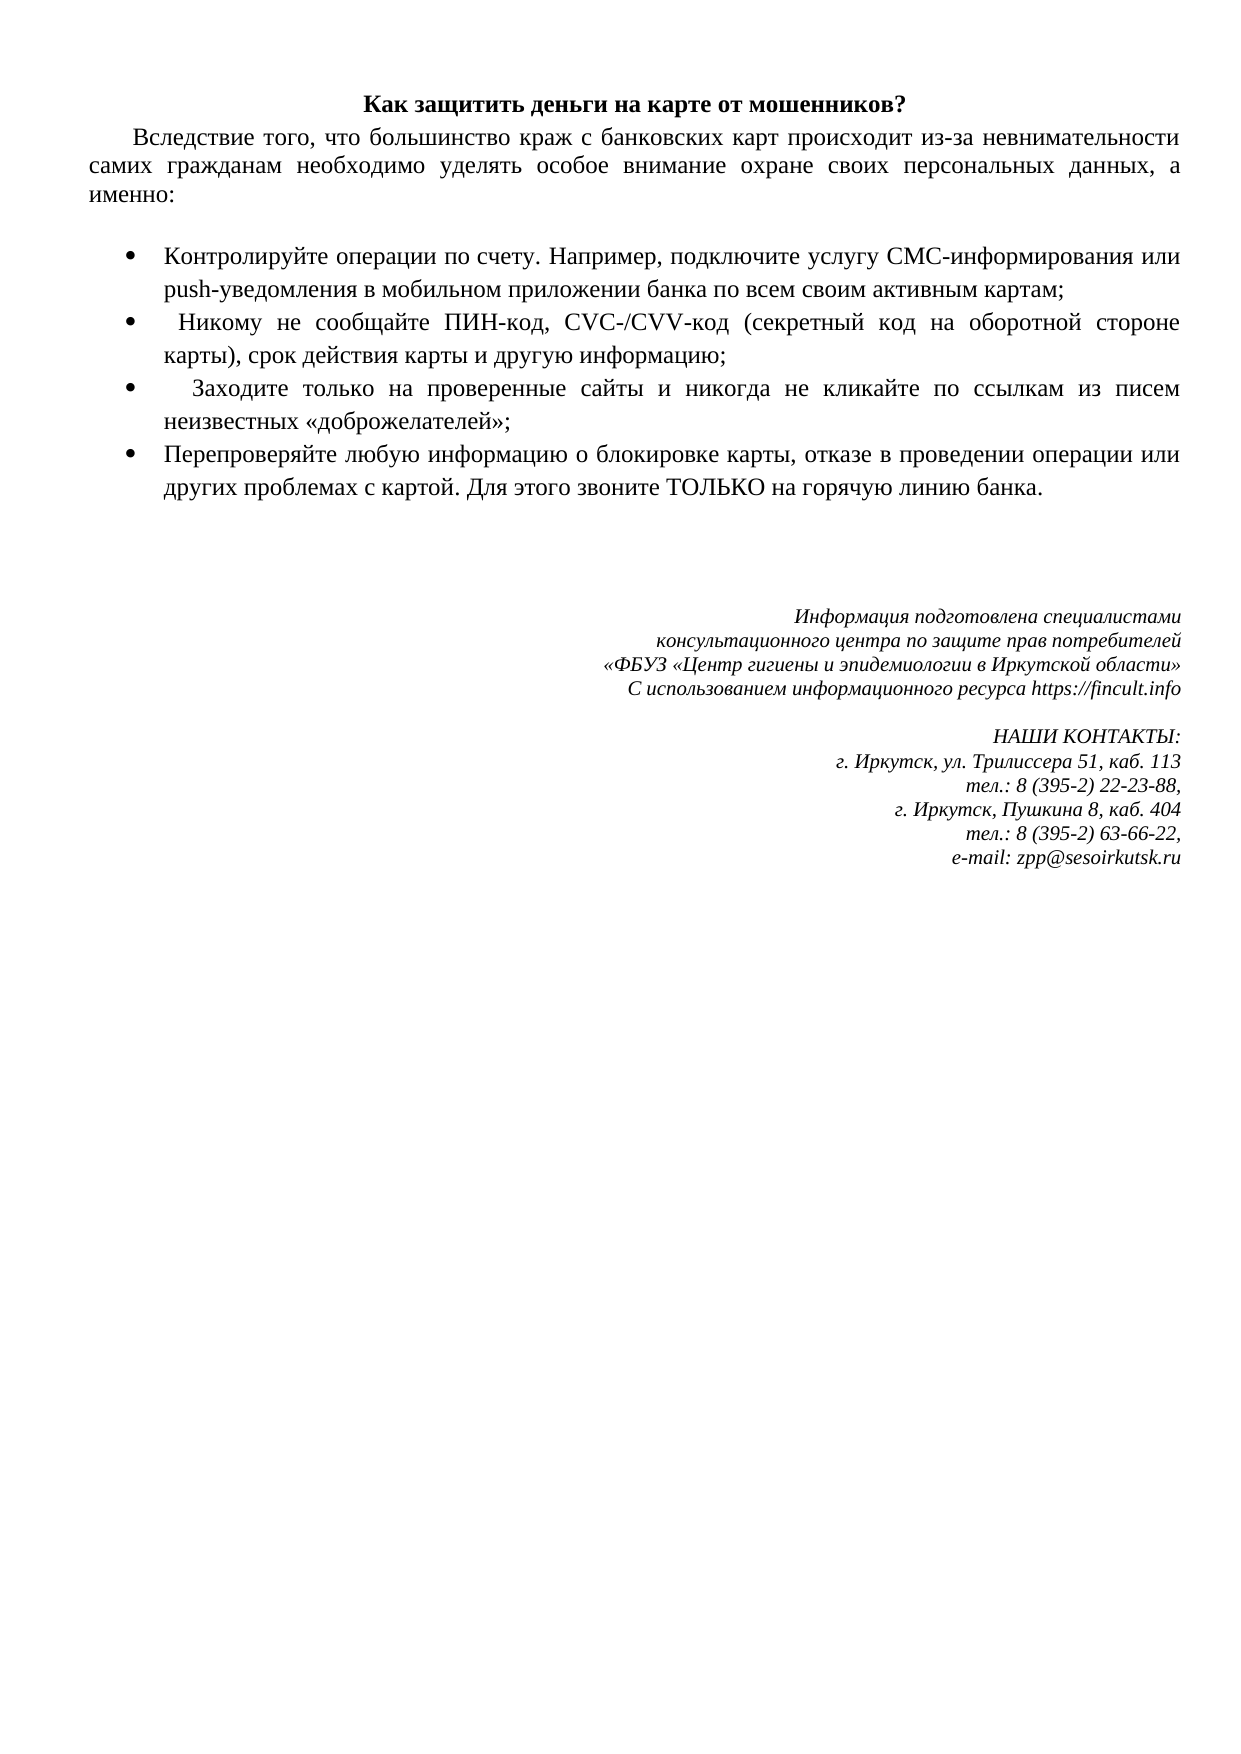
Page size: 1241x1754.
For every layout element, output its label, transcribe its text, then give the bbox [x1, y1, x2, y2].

text НАШИ КОНТАКТЫ: [89, 724, 1181, 748]
text «ФБУЗ «Центр гигиены и эпидемиологии в Иркутской области» [89, 652, 1181, 676]
list Заходите только на проверенные сайты и никогда не кликайте по ссылкам из писем неизвестных «доброжелателей»; [126, 373, 1181, 435]
list Никому не сообщайте ПИН-код, CVC-/CVV-код (секретный код на оборотной стороне карты), срок действия карты и другую информацию; [126, 307, 1181, 369]
text тел.: 8 (395-2) 22-23-88, [89, 773, 1181, 797]
text Как защитить деньги на карте от мошенников? [89, 89, 1181, 117]
text г. Иркутск, ул. Трилиссера 51, каб. 113 [89, 748, 1181, 773]
text Вследствие того, что большинство краж с банковских карт происходит из-за невнимательности самих гражданам необходимо уделять особое внимание охране своих персональных данных, а именно: [89, 122, 1181, 208]
text е-mail: zpp@sesoirkutsk.ru [89, 845, 1181, 869]
text Информация подготовлена специалистами [89, 604, 1181, 628]
text тел.: 8 (395-2) 63-66-22, [89, 821, 1181, 845]
text г. Иркутск, Пушкина 8, каб. 404 [89, 797, 1181, 821]
text С использованием информационного ресурса https://fincult.info [89, 676, 1181, 700]
text консультационного центра по защите прав потребителей [89, 628, 1181, 652]
list Перепроверяйте любую информацию о блокировке карты, отказе в проведении операции или других проблемах с картой. Для этого звоните ТОЛЬКО на горячую линию банка. [126, 439, 1181, 501]
list Контролируйте операции по счету. Например, подключите услугу СМС-информирования или push-уведомления в мобильном приложении банка по всем своим активным картам; [126, 241, 1181, 303]
